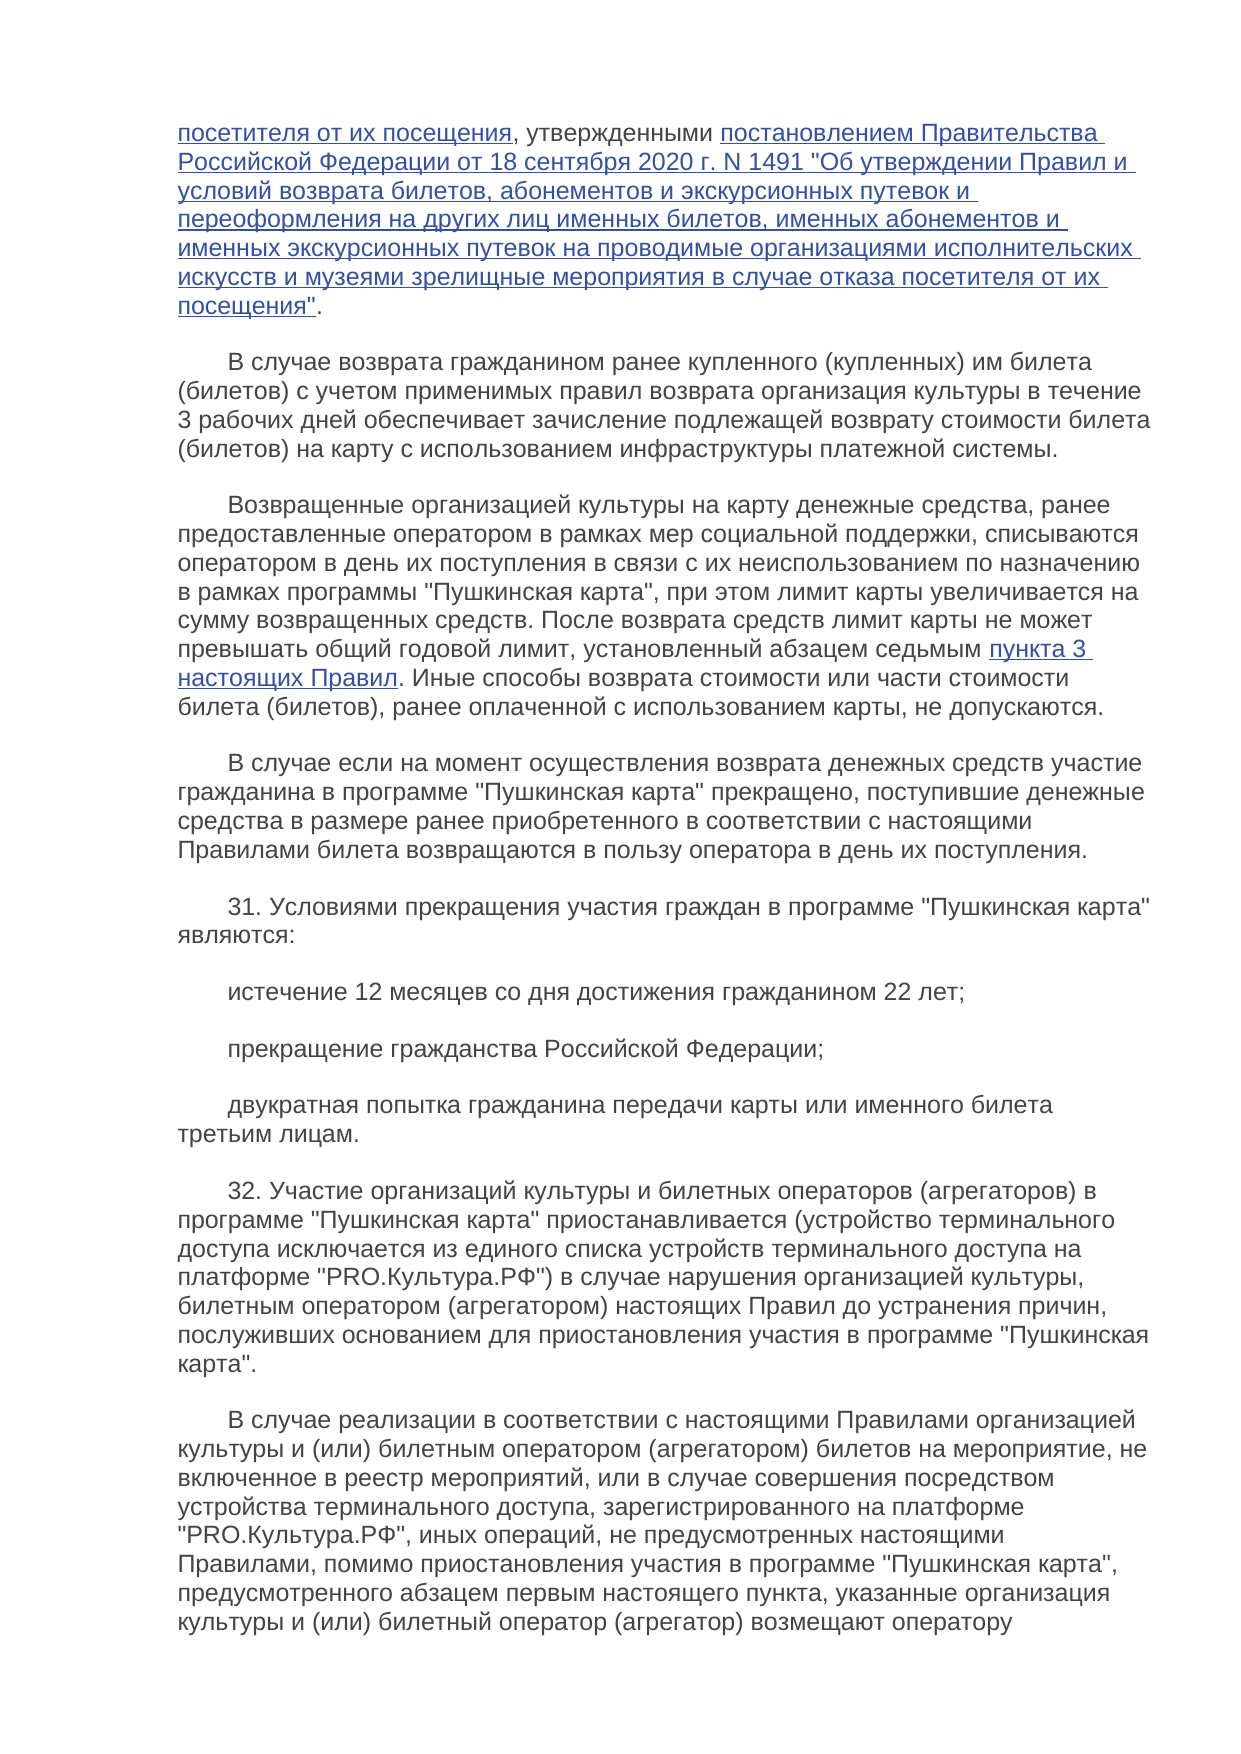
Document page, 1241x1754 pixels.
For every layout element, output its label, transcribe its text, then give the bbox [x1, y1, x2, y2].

text Возвращенные организацией культуры на карту денежные средства, ранее предоставленные оператором в рамках мер социальной поддержки, списываются оператором в день их поступления в связи с их неиспользованием по назначению в рамках программы "Пушкинская карта", при этом лимит карты увеличивается на сумму возвращенных средств. После возврата средств лимит карты не может превышать общий годовой лимит, установленный абзацем седьмым пункта 3 настоящих Правил. Иные способы возврата стоимости или части стоимости билета (билетов), ранее оплаченной с использованием карты, не допускаются. [177, 490, 1152, 748]
text прекращение гражданства Российской Федерации; [177, 1034, 1152, 1091]
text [177, 1405, 1152, 1635]
text истечение 12 месяцев со дня достижения гражданином 22 лет; [177, 977, 1152, 1034]
text 31. Условиями прекращения участия граждан в программе "Пушкинская карта" являются: [177, 891, 1152, 977]
text В случае возврата гражданином ранее купленного (купленных) им билета (билетов) с учетом применимых правил возврата организация культуры в течение 3 рабочих дней обеспечивает зачисление подлежащей возврату стоимости билета (билетов) на карту с использованием инфраструктуры платежной системы. [177, 347, 1152, 490]
text 32. Участие организаций культуры и билетных операторов (агрегаторов) в программе "Пушкинская карта" приостанавливается (устройство терминального доступа исключается из единого списка устройств терминального доступа на платформе "PRO.Культура.РФ") в случае нарушения организацией культуры, билетным оператором (агрегатором) настоящих Правил до устранения причин, послуживших основанием для приостановления участия в программе "Пушкинская карта". [177, 1176, 1152, 1405]
text двукратная попытка гражданина передачи карты или именного билета третьим лицам. [177, 1091, 1152, 1176]
text В случае если на момент осуществления возврата денежных средств участие гражданина в программе "Пушкинская карта" прекращено, поступившие денежные средства в размере ранее приобретенного в соответствии с настоящими Правилами билета возвращаются в пользу оператора в день их поступления. [177, 748, 1152, 891]
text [177, 118, 1152, 347]
